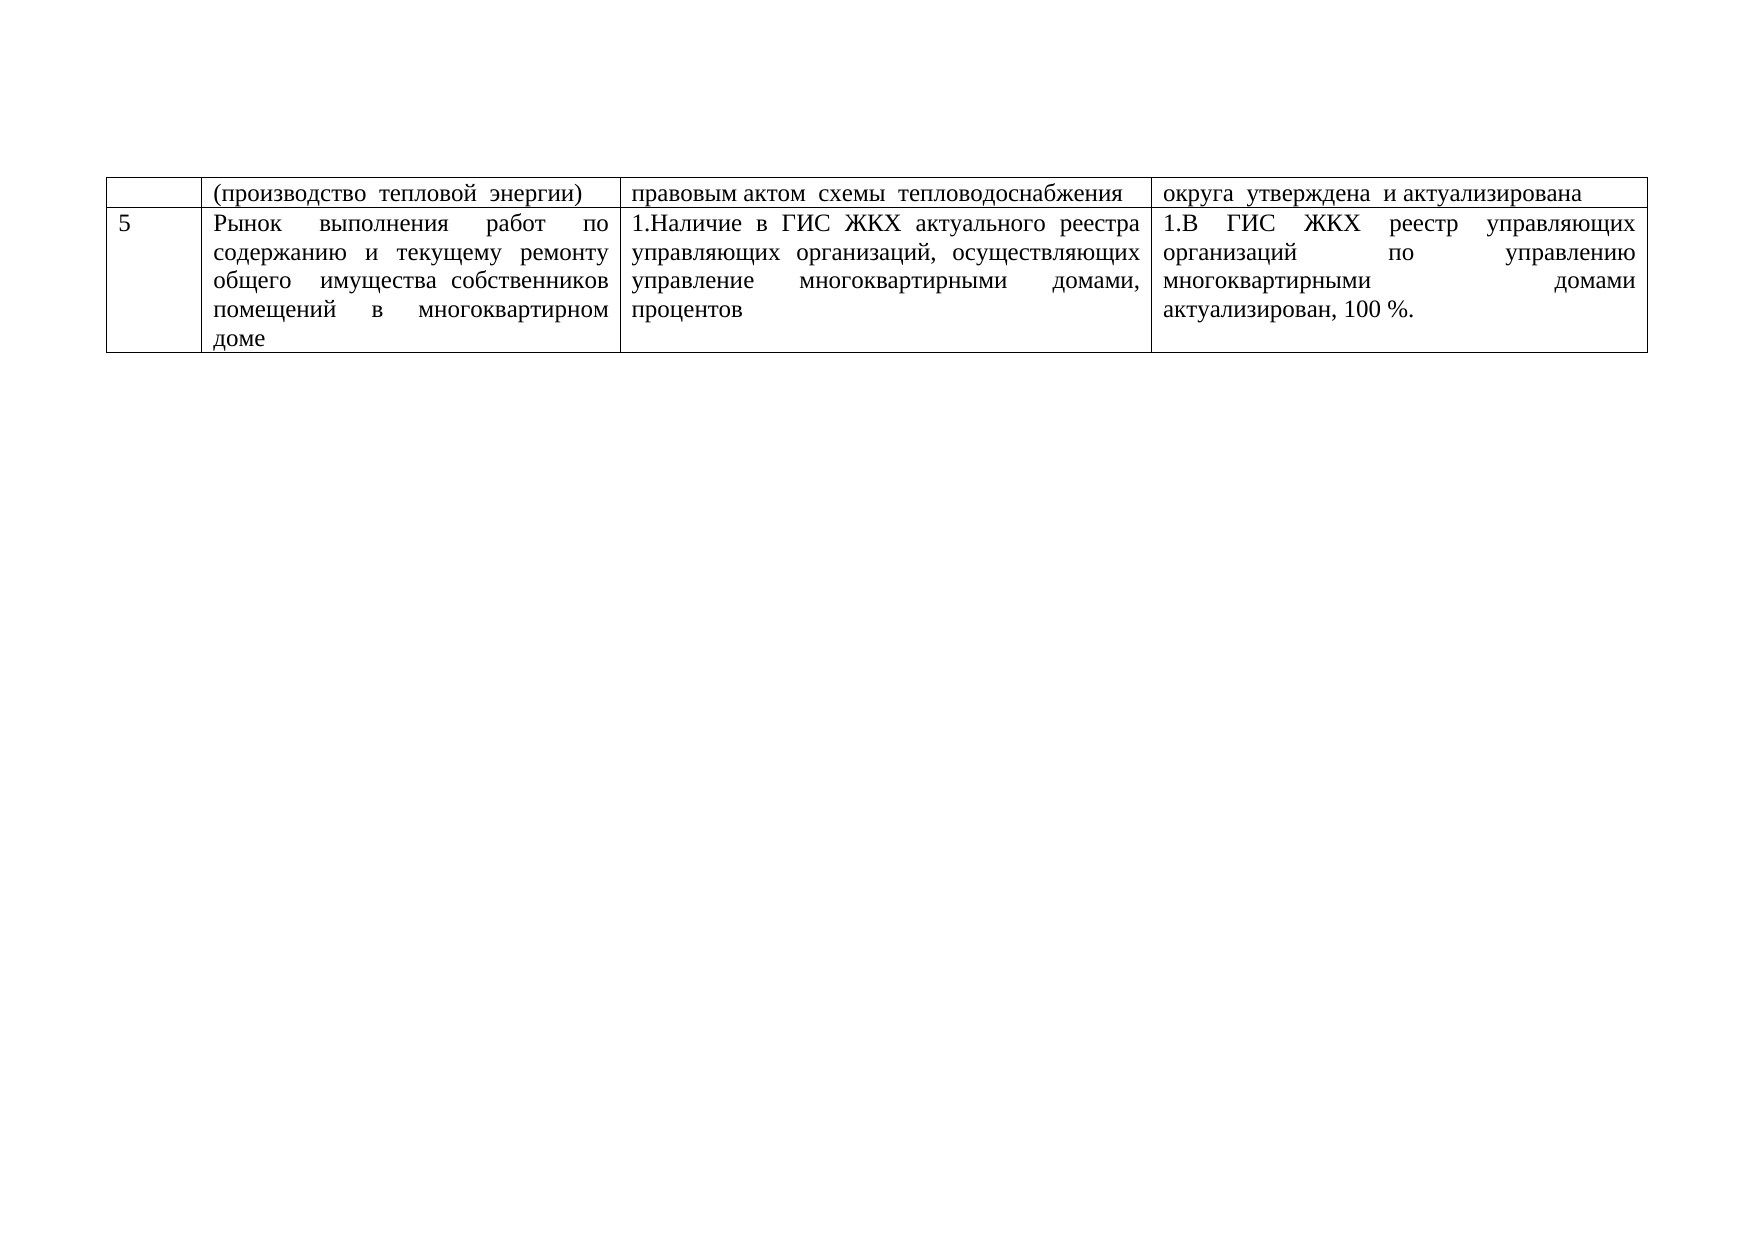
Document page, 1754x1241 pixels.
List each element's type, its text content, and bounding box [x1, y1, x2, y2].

table_cell 1.В ГИС ЖКХ реестр управляющих организаций по управлению многоквартирными домами актуализирован, 100 %. [1152, 208, 1647, 352]
table_cell 1.Наличие в ГИС ЖКХ актуального реестра управляющих организаций, осуществляющих управление многоквартирными домами, процентов [621, 208, 1151, 352]
table_cell Рынок выполнения работ по содержанию и текущему ремонту общего имущества собственников помещений в многоквартирном доме [202, 208, 620, 352]
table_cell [621, 178, 1151, 207]
table_cell 5 [107, 208, 201, 352]
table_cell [202, 178, 620, 207]
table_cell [1152, 178, 1647, 207]
table_cell 4 [107, 178, 201, 207]
